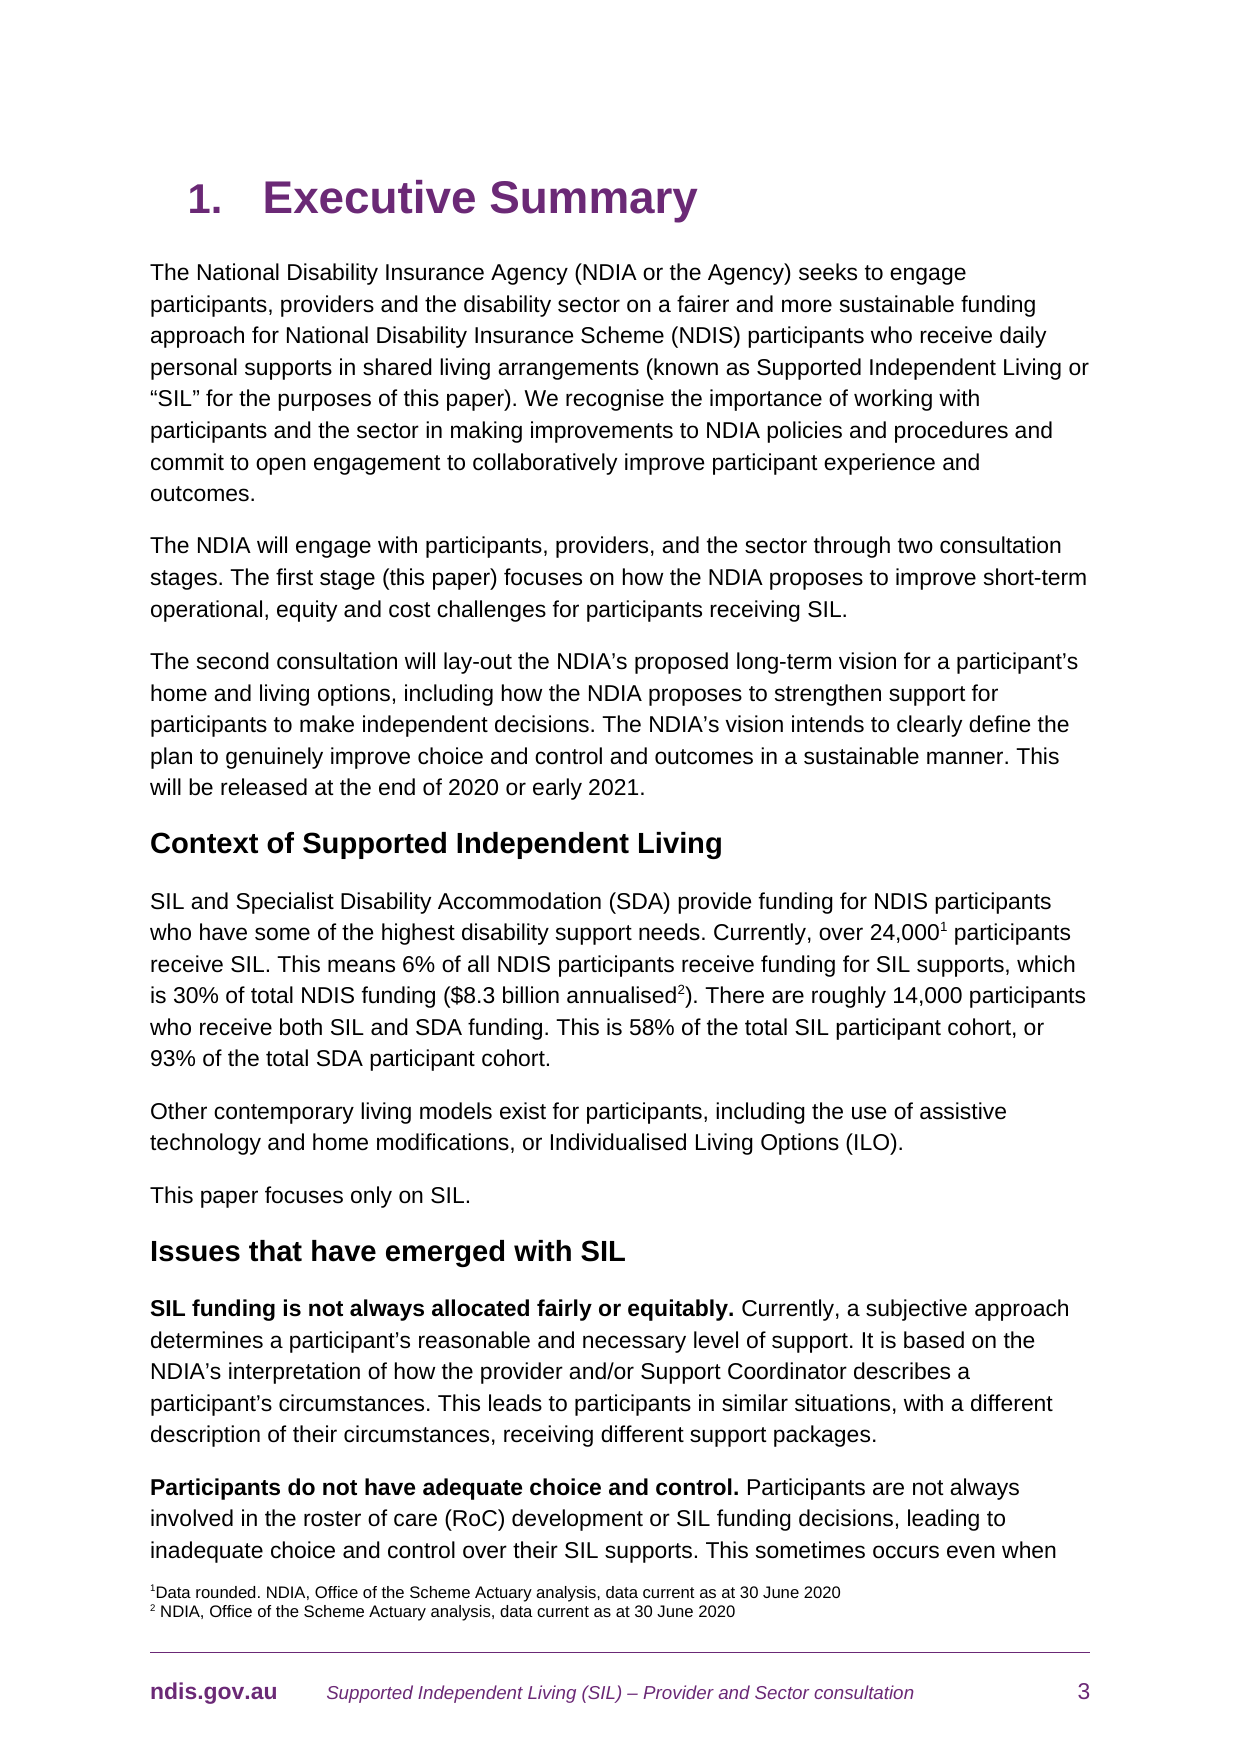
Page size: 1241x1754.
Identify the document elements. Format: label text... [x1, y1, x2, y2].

text SIL and Specialist Disability Accommodation (SDA) provide funding for NDIS participants who have some of the highest disability support needs. Currently, over 24,000 participants receive SIL. This means 6% of all NDIS participants receive funding for SIL supports, which is 30% of total NDIS funding ($8.3 billion annualised). There are roughly 14,000 participants who receive both SIL and SDA funding. This is 58% of the total SIL participant cohort, or 93% of the total SDA participant cohort. [150, 888, 1090, 1072]
text The National Disability Insurance Agency (NDIA or the Agency) seeks to engage participants, providers and the disability sector on a fairer and more sustainable funding approach for National Disability Insurance Scheme (NDIS) participants who receive daily personal supports in shared living arrangements (known as Supported Independent Living or “SIL” for the purposes of this paper). We recognise the importance of working with participants and the sector in making improvements to NDIA policies and procedures and commit to open engagement to collaboratively improve participant experience and outcomes. [150, 259, 1090, 506]
text Issues that have emerged with SIL [150, 1234, 1090, 1268]
text The second consultation will lay-out the NDIA’s proposed long-term vision for a participant’s home and living options, including how the NDIA proposes to strengthen support for participants to make independent decisions. The NDIA’s vision intends to clearly define the plan to genuinely improve choice and control and outcomes in a sustainable manner. This will be released at the end of 2020 or early 2021. [150, 648, 1090, 801]
text The NDIA will engage with participants, providers, and the sector through two consultation stages. The first stage (this paper) focuses on how the NDIA proposes to improve short-term operational, equity and cost challenges for participants receiving SIL. [150, 532, 1090, 622]
subtitle Executive Summary [187, 171, 1090, 223]
text SIL funding is not always allocated fairly or equitably. Currently, a subjective approach determines a participant’s reasonable and necessary level of support. It is based on the NDIA’s interpretation of how the provider and/or Support Coordinator describes a participant’s circumstances. This leads to participants in similar situations, with a different description of their circumstances, receiving different support packages. [150, 1295, 1090, 1448]
text Context of Supported Independent Living [150, 827, 1090, 860]
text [150, 1474, 1090, 1563]
text This paper focuses only on SIL. [150, 1182, 1090, 1208]
text Other contemporary living models exist for participants, including the use of assistive technology and home modifications, or Individualised Living Options (ILO). [150, 1098, 1090, 1156]
